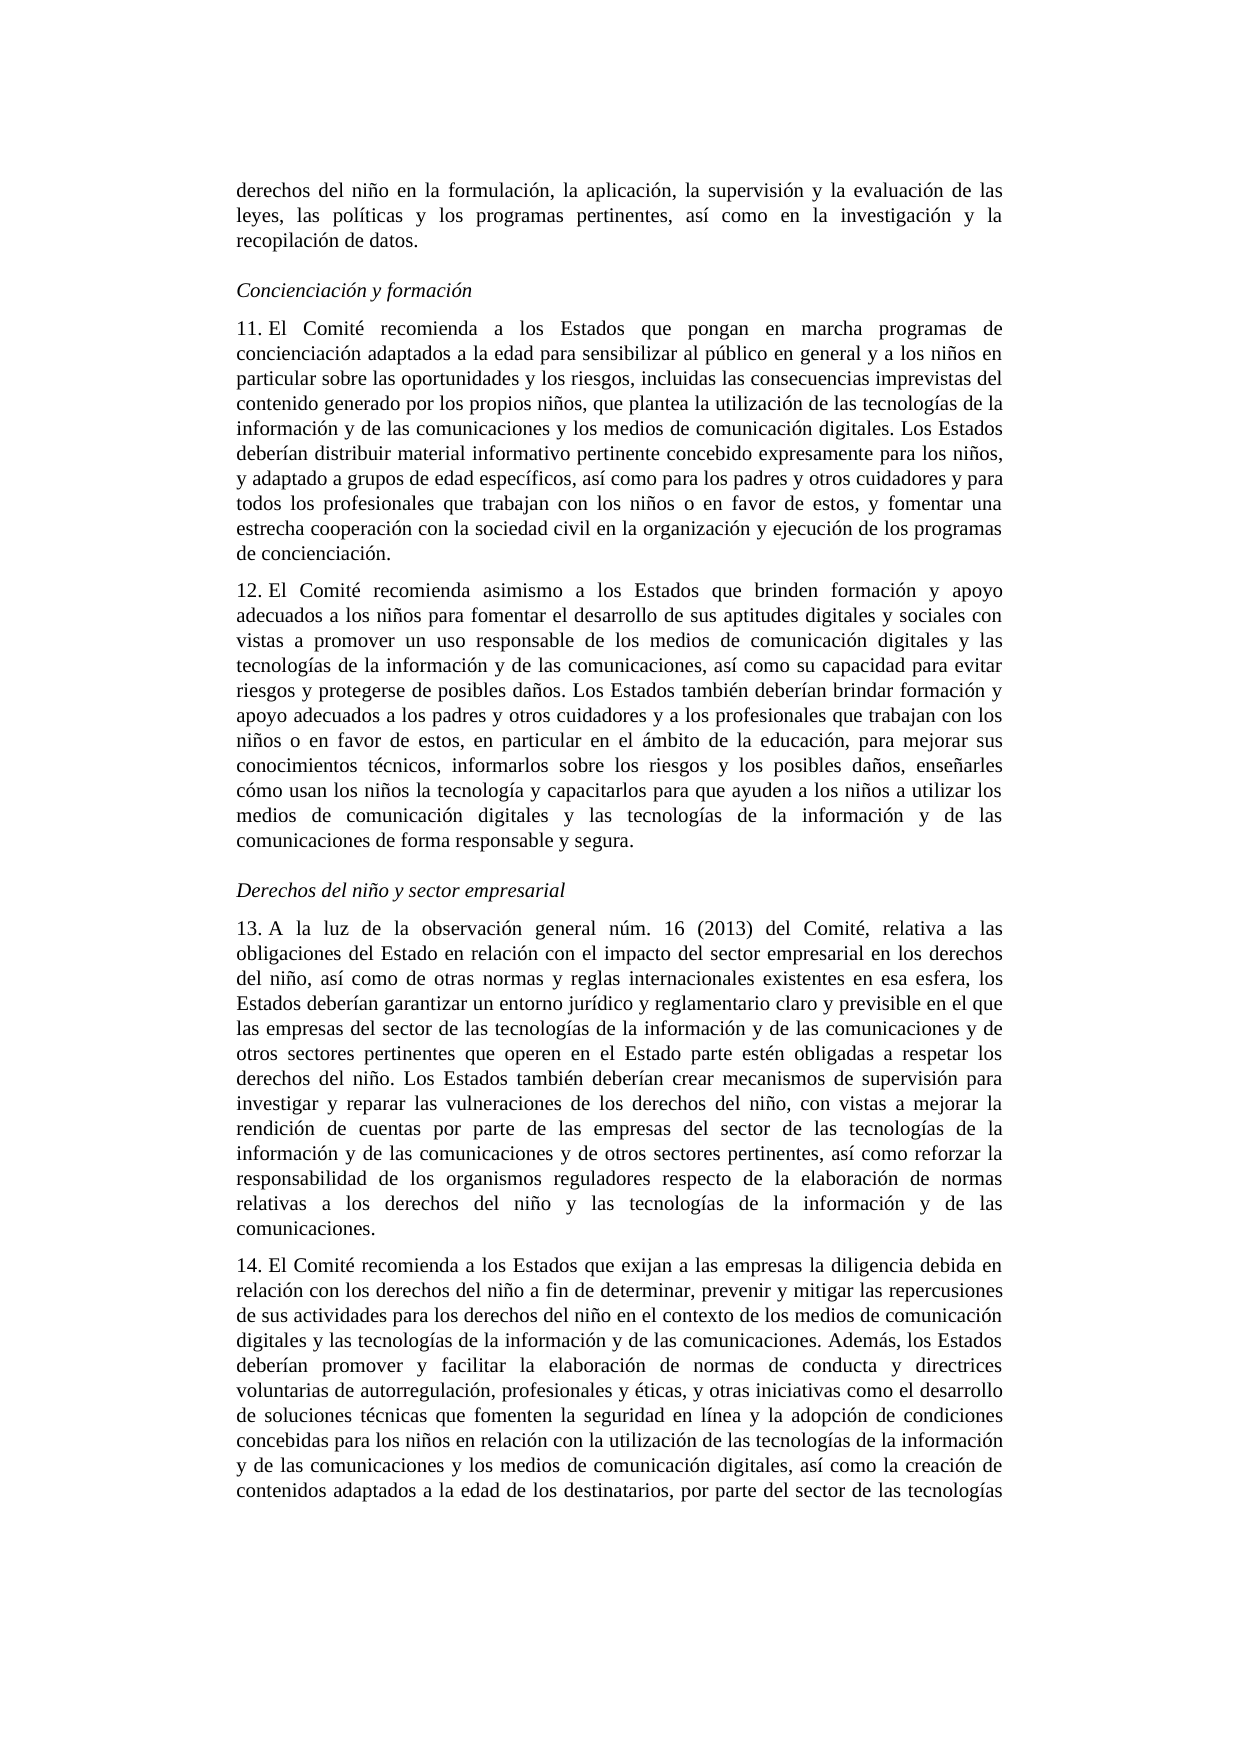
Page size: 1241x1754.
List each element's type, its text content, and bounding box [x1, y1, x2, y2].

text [236, 1252, 1004, 1502]
text 12. El Comité recomienda asimismo a los Estados que brinden formación y apoyo adecuados a los niños para fomentar el desarrollo de sus aptitudes digitales y sociales con vistas a promover un uso responsable de los medios de comunicación digitales y las tecnologías de la información y de las comunicaciones, así como su capacidad para evitar riesgos y protegerse de posibles daños. Los Estados también deberían brindar formación y apoyo adecuados a los padres y otros cuidadores y a los profesionales que trabajan con los niños o en favor de estos, en particular en el ámbito de la educación, para mejorar sus conocimientos técnicos, informarlos sobre los riesgos y los posibles daños, enseñarles cómo usan los niños la tecnología y capacitarlos para que ayuden a los niños a utilizar los medios de comunicación digitales y las tecnologías de la información y de las comunicaciones de forma responsable y segura. [236, 577, 1004, 852]
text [236, 177, 1004, 252]
text Derechos del niño y sector empresarial [118, 877, 1004, 902]
text 13. A la luz de la observación general núm. 16 (2013) del Comité, relativa a las obligaciones del Estado en relación con el impacto del sector empresarial en los derechos del niño, así como de otras normas y reglas internacionales existentes en esa esfera, los Estados deberían garantizar un entorno jurídico y reglamentario claro y previsible en el que las empresas del sector de las tecnologías de la información y de las comunicaciones y de otros sectores pertinentes que operen en el Estado parte estén obligadas a respetar los derechos del niño. Los Estados también deberían crear mecanismos de supervisión para investigar y reparar las vulneraciones de los derechos del niño, con vistas a mejorar la rendición de cuentas por parte de las empresas del sector de las tecnologías de la información y de las comunicaciones y de otros sectores pertinentes, así como reforzar la responsabilidad de los organismos reguladores respecto de la elaboración de normas relativas a los derechos del niño y las tecnologías de la información y de las comunicaciones. [236, 915, 1004, 1240]
text 11. El Comité recomienda a los Estados que pongan en marcha programas de concienciación adaptados a la edad para sensibilizar al público en general y a los niños en particular sobre las oportunidades y los riesgos, incluidas las consecuencias imprevistas del contenido generado por los propios niños, que plantea la utilización de las tecnologías de la información y de las comunicaciones y los medios de comunicación digitales. Los Estados deberían distribuir material informativo pertinente concebido expresamente para los niños, y adaptado a grupos de edad específicos, así como para los padres y otros cuidadores y para todos los profesionales que trabajan con los niños o en favor de estos, y fomentar una estrecha cooperación con la sociedad civil en la organización y ejecución de los programas de concienciación. [236, 315, 1004, 565]
text Concienciación y formación [118, 277, 1004, 302]
